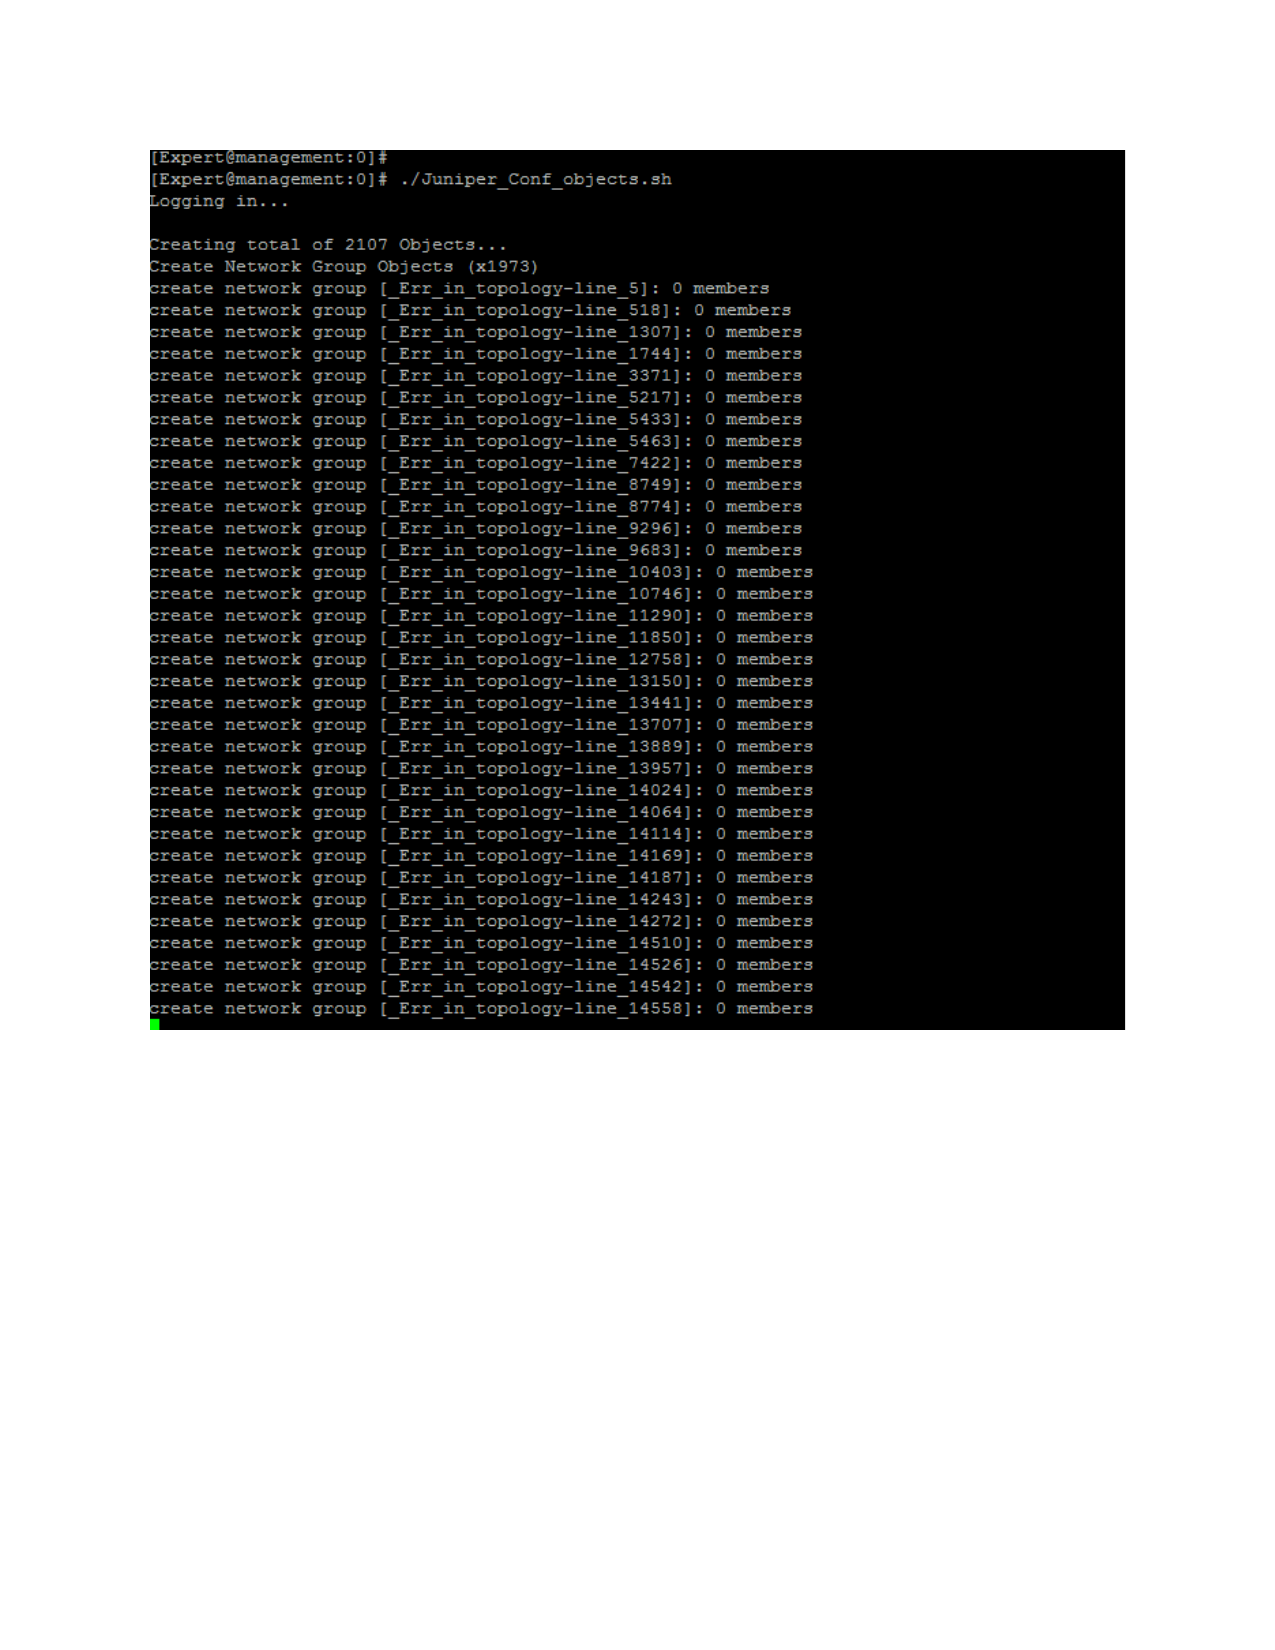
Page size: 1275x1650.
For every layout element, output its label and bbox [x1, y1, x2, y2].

picture [150, 150, 1125, 1030]
